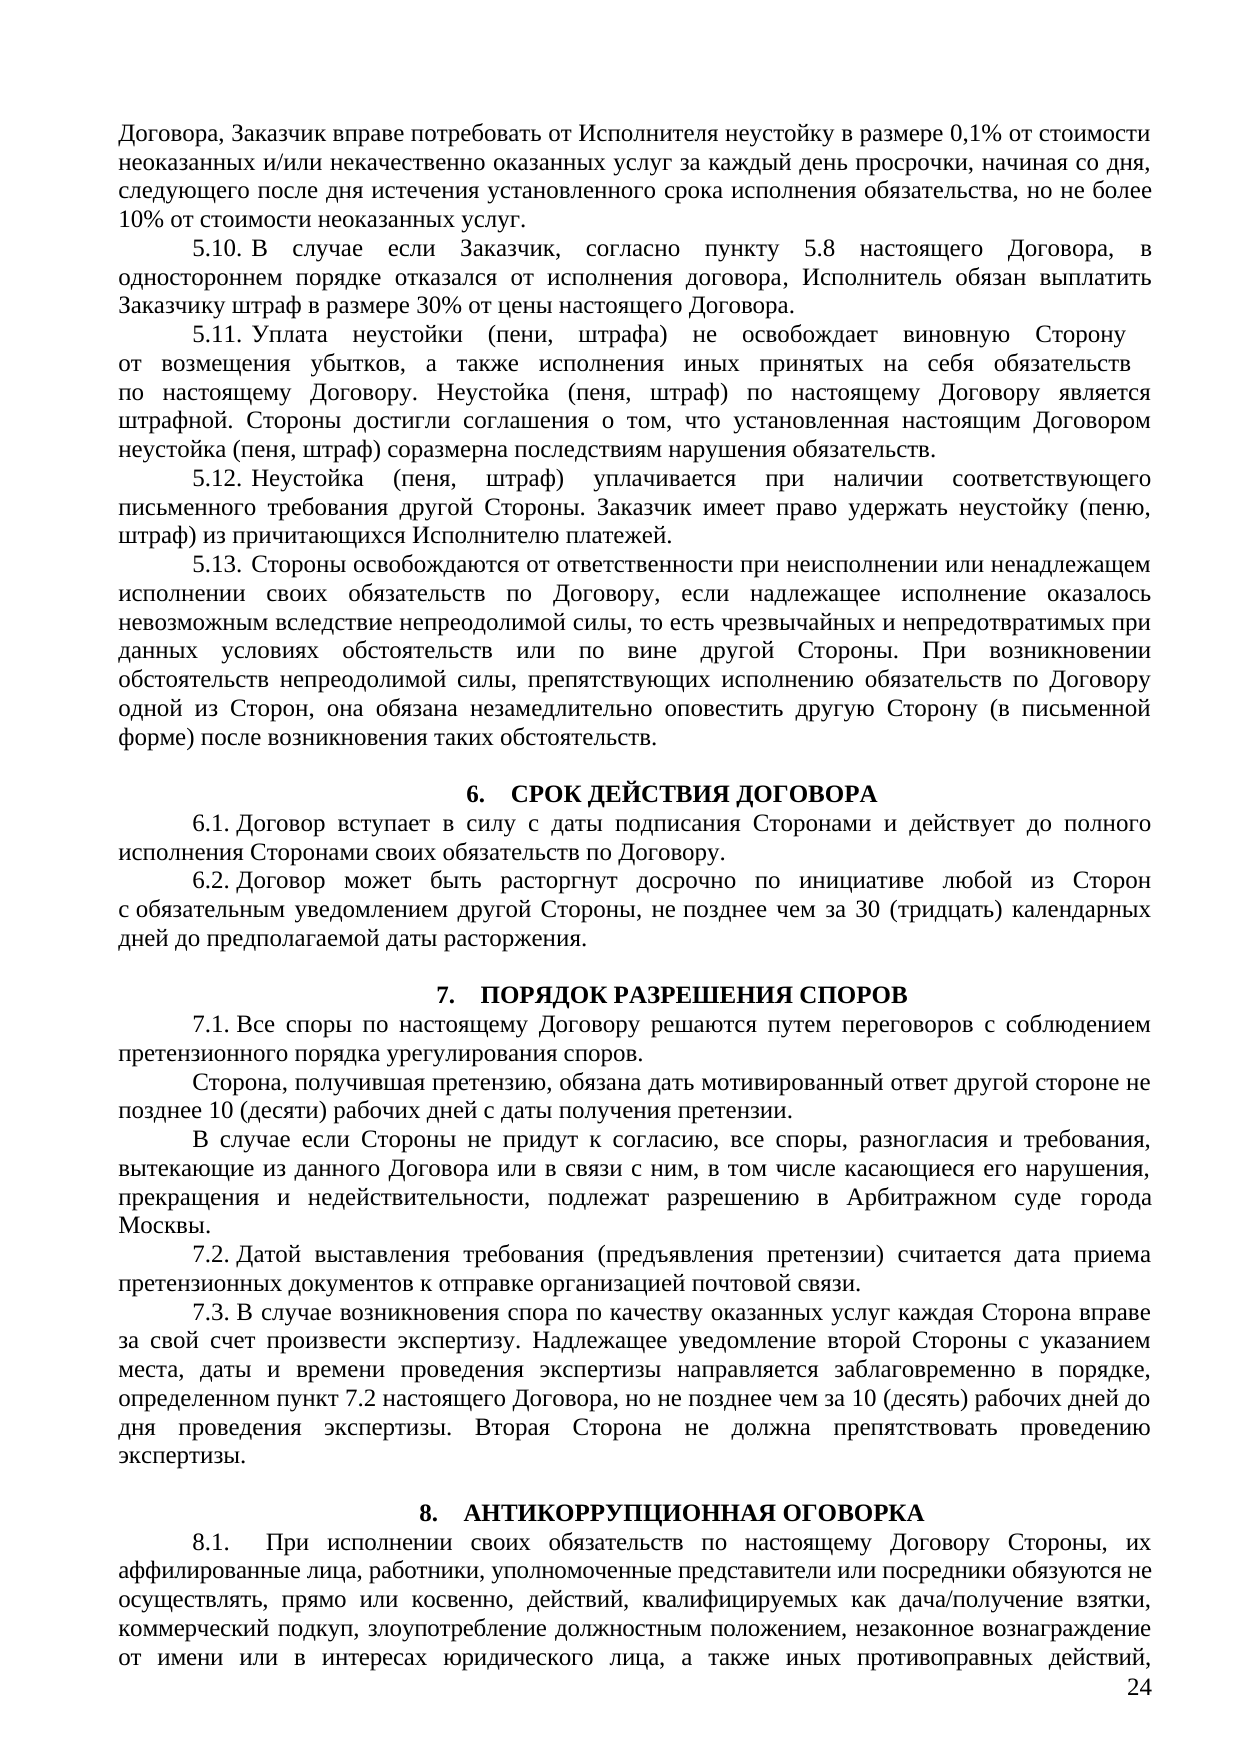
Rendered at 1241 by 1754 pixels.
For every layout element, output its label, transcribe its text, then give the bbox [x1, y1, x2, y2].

list Уплата неустойки (пени, штрафа) не освобождает виновную Сторону от возмещения убытков, а также исполнения иных принятых на себя обязательств по настоящему Договору. Неустойка (пеня, штраф) по настоящему Договору является штрафной. Стороны достигли соглашения о том, что установленная настоящим Договором неустойка (пеня, штраф) соразмерна последствиям нарушения обязательств. [118, 319, 1152, 463]
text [118, 1527, 1152, 1671]
list Датой выставления требования (предъявления претензии) считается дата приема претензионных документов к отправке организацией почтовой связи. [118, 1239, 1152, 1297]
list СРОК ДЕЙСТВИЯ ДОГОВОРА [118, 779, 1152, 808]
text В случае если Стороны не придут к согласию, все споры, разногласия и требования, вытекающие из данного Договора или в связи с ним, в том числе касающиеся его нарушения, прекращения и недействительности, подлежат разрешению в Арбитражном суде города Москвы. [118, 1124, 1152, 1239]
list Все споры по настоящему Договору решаются путем переговоров с соблюдением претензионного порядка урегулирования споров. [118, 1009, 1152, 1067]
list В случае возникновения спора по качеству оказанных услуг каждая Сторона вправе за свой счет произвести экспертизу. Надлежащее уведомление второй Стороны с указанием места, даты и времени проведения экспертизы направляется заблаговременно в порядке, определенном пункт 7.2 настоящего Договора, но не позднее чем за 10 (десять) рабочих дней до дня проведения экспертизы. Вторая Сторона не должна препятствовать проведению экспертизы. [118, 1297, 1152, 1469]
list Договор вступает в силу с даты подписания Сторонами и действует до полного исполнения Сторонами своих обязательств по Договору. [118, 808, 1152, 866]
list АНТИКОРРУПЦИОННАЯ ОГОВОРКА [118, 1498, 1152, 1527]
list Неустойка (пеня, штраф) уплачивается при наличии соответствующего письменного требования другой Стороны. Заказчик имеет право удержать неустойку (пеню, штраф) из причитающихся Исполнителю платежей. [118, 463, 1152, 549]
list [118, 118, 1152, 233]
list В случае если Заказчик, согласно пункту 5.8 настоящего Договора, в одностороннем порядке отказался от исполнения договора, Исполнитель обязан выплатить Заказчику штраф в размере 30% от цены настоящего Договора. [118, 233, 1152, 319]
list Договор может быть расторгнут досрочно по инициативе любой из Сторон с обязательным уведомлением другой Стороны, не позднее чем за 30 (тридцать) календарных дней до предполагаемой даты расторжения. [118, 866, 1152, 952]
list Стороны освобождаются от ответственности при неисполнении или ненадлежащем исполнении своих обязательств по Договору, если надлежащее исполнение оказалось невозможным вследствие непреодолимой силы, то есть чрезвычайных и непредотвратимых при данных условиях обстоятельств или по вине другой Стороны. При возникновении обстоятельств непреодолимой силы, препятствующих исполнению обязательств по Договору одной из Сторон, она обязана незамедлительно оповестить другую Сторону (в письменной форме) после возникновения таких обстоятельств. [118, 549, 1152, 751]
text Сторона, получившая претензию, обязана дать мотивированный ответ другой стороне не позднее 10 (десяти) рабочих дней с даты получения претензии. [118, 1067, 1152, 1124]
list ПОРЯДОК РАЗРЕШЕНИЯ СПОРОВ [118, 981, 1152, 1009]
